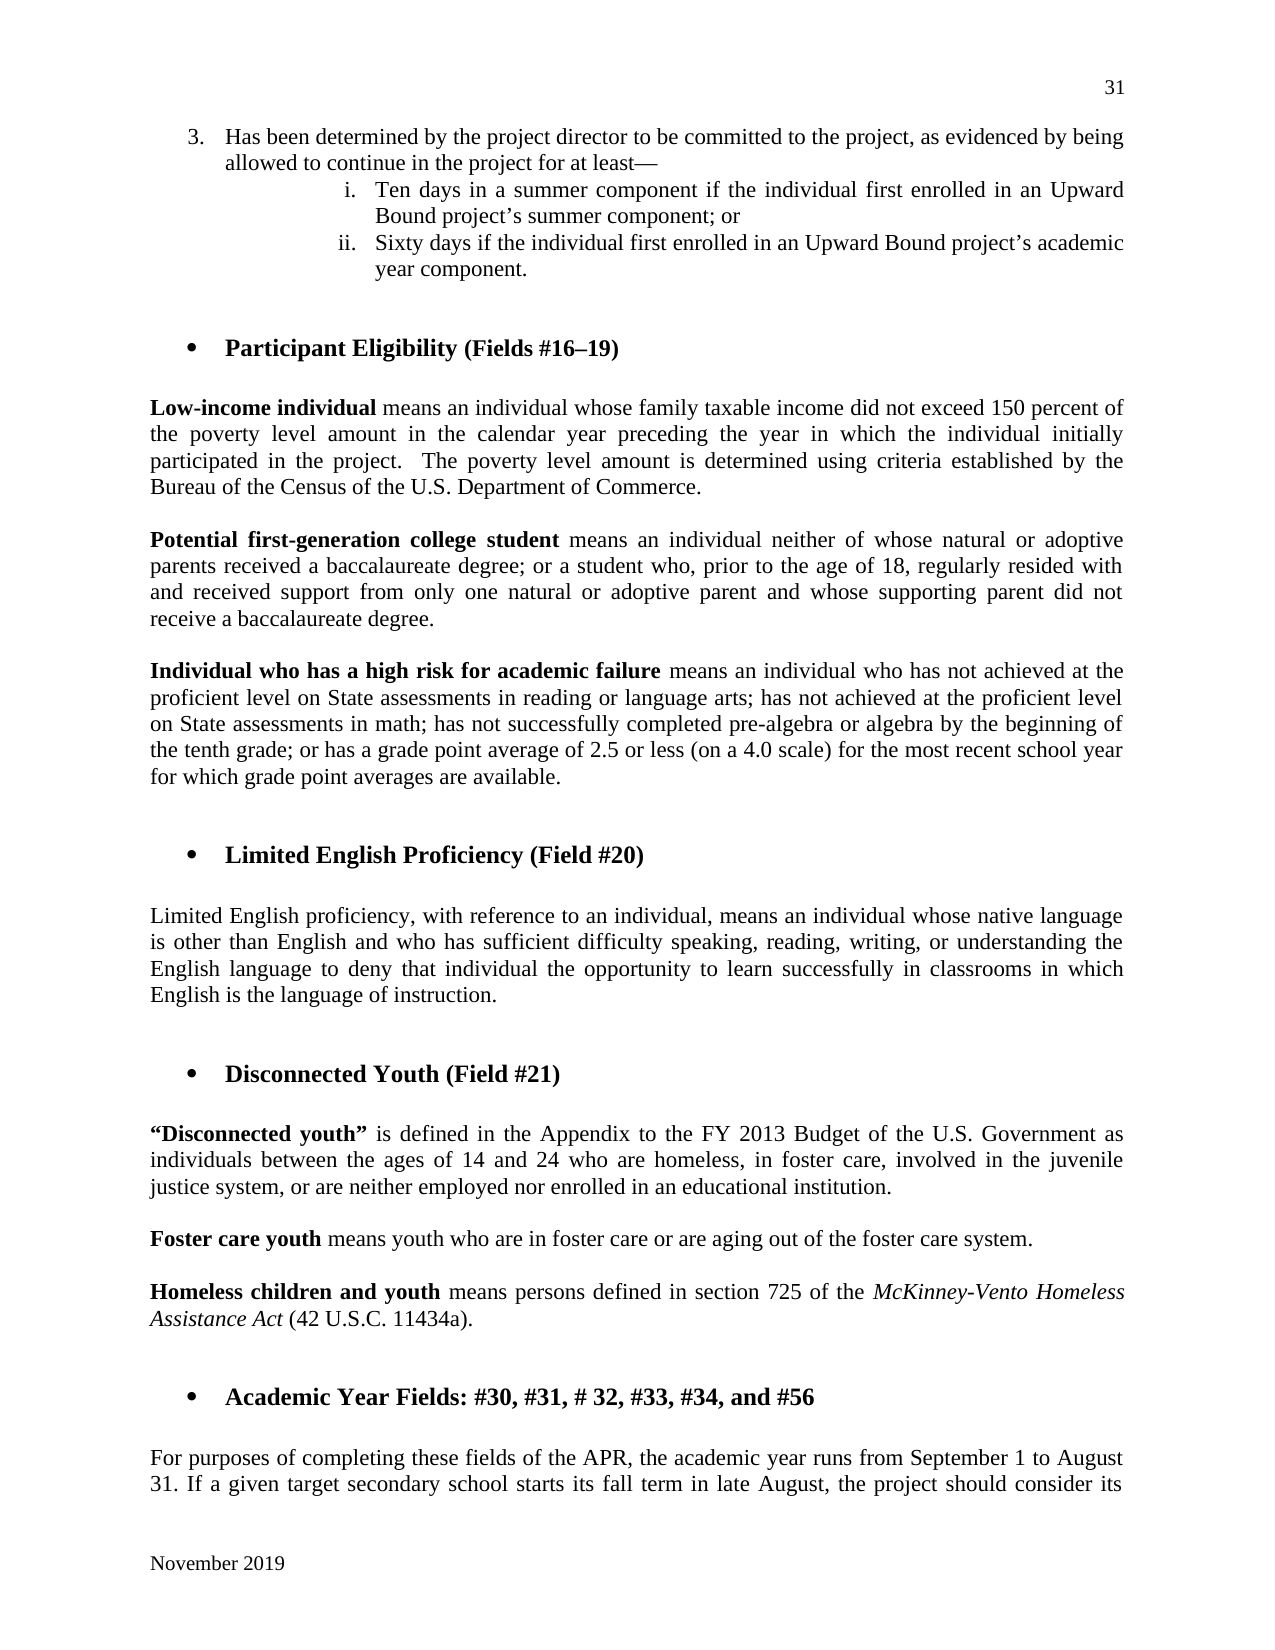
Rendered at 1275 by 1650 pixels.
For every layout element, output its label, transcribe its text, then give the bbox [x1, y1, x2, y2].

subtitle Disconnected Youth (Field #21) [187, 1059, 1125, 1087]
text Individual who has a high risk for academic failure means an individual who has not achieved at the proficient level on State assessments in reading or language arts; has not achieved at the proficient level on State assessments in math; has not successfully completed pre-algebra or algebra by the beginning of the tenth grade; or has a grade point average of 2.5 or less (on a 4.0 scale) for the most recent school year for which grade point averages are available. [150, 657, 1125, 789]
text Foster care youth means youth who are in foster care or are aging out of the foster care system. [150, 1226, 1125, 1252]
subtitle Limited English Proficiency (Field #20) [187, 841, 1125, 869]
list Has been determined by the project director to be committed to the project, as evidenced by being allowed to continue in the project for at least— [187, 123, 1125, 176]
subtitle Academic Year Fields: #30, #31, # 32, #33, #34, and #56 [187, 1382, 1125, 1411]
text Limited English proficiency, with reference to an individual, means an individual whose native language is other than English and who has sufficient difficulty speaking, reading, writing, or understanding the English language to deny that individual the opportunity to learn successfully in classrooms in which English is the language of instruction. [150, 902, 1125, 1007]
text “Disconnected youth” is defined in the Appendix to the FY 2013 Budget of the U.S. Government as individuals between the ages of 14 and 24 who are homeless, in foster care, involved in the juvenile justice system, or are neither employed nor enrolled in an educational institution. [150, 1120, 1125, 1199]
subtitle Participant Eligibility (Fields #16–19) [187, 333, 1125, 361]
text Homeless children and youth means persons defined in section 725 of the McKinney-Vento Homeless Assistance Act (42 U.S.C. 11434a). [150, 1278, 1125, 1331]
text Potential first-generation college student means an individual neither of whose natural or adoptive parents received a baccalaureate degree; or a student who, prior to the age of 18, regularly resided with and received support from only one natural or adoptive parent and whose supporting parent did not receive a baccalaureate degree. [150, 526, 1125, 631]
list Ten days in a summer component if the individual first enrolled in an Upward Bound project’s summer component; or [356, 176, 1125, 228]
text Low-income individual means an individual whose family taxable income did not exceed 150 percent of the poverty level amount in the calendar year preceding the year in which the individual initially participated in the project. The poverty level amount is determined using criteria established by the Bureau of the Census of the U.S. Department of Commerce. [150, 394, 1125, 499]
list Sixty days if the individual first enrolled in an Upward Bound project’s academic year component. [356, 228, 1125, 281]
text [150, 1444, 1125, 1496]
